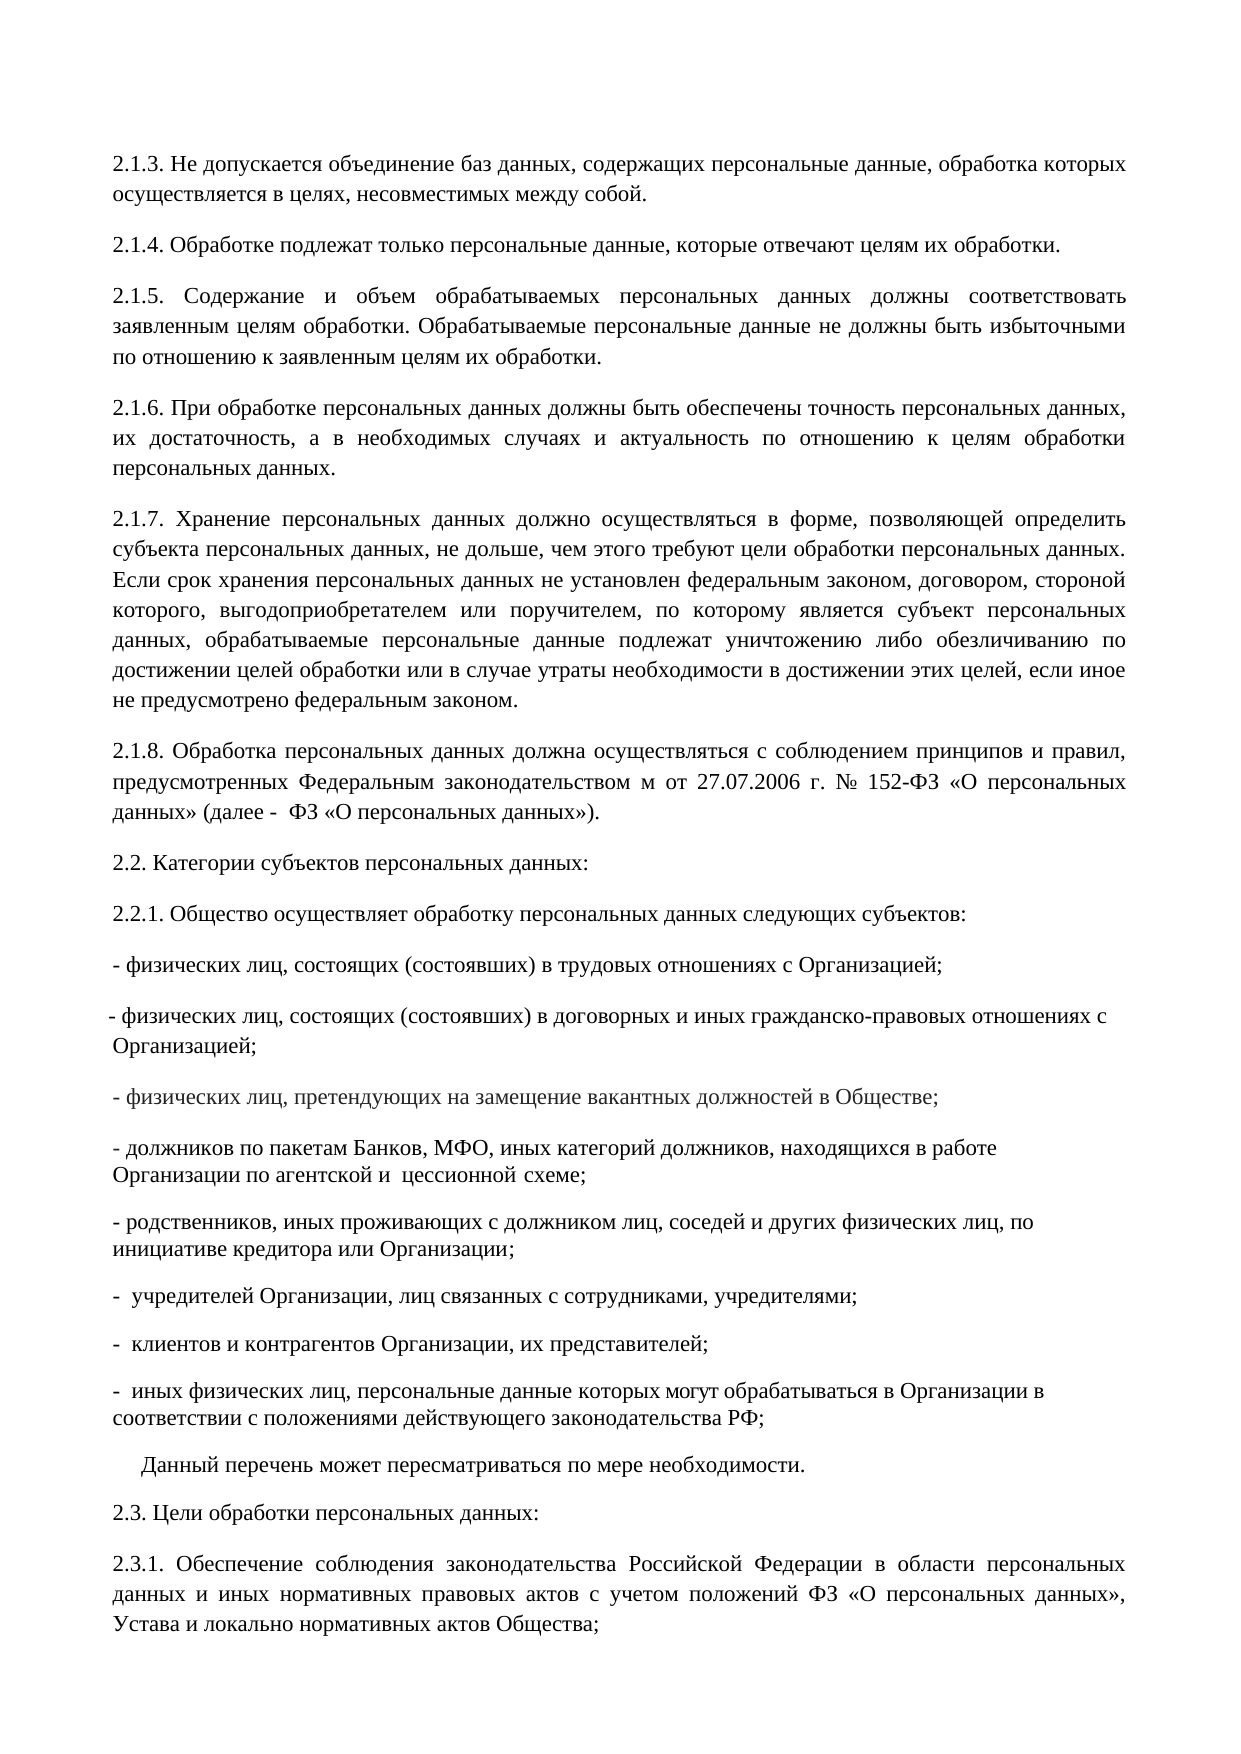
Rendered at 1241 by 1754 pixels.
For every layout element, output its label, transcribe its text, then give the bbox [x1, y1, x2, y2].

text Данный перечень может пересматриваться по мере необходимости. [112, 1451, 1088, 1477]
text 2.1.5. Содержание и объем обрабатываемых персональных данных должны соответствовать заявленным целям обработки. Обрабатываемые персональные данные не должны быть избыточными по отношению к заявленным целям их обработки. [112, 282, 1128, 369]
text - клиентов и контрагентов Организации, их представителей; [112, 1330, 1113, 1356]
text 2.1.7. Хранение персональных данных должно осуществляться в форме, позволяющей определить субъекта персональных данных, не дольше, чем этого требуют цели обработки персональных данных. Если срок хранения персональных данных не установлен федеральным законом, договором, стороной которого, выгодоприобретателем или поручителем, по которому является субъект персональных данных, обрабатываемые персональные данные подлежат уничтожению либо обезличиванию по достижении целей обработки или в случае утраты необходимости в достижении этих целей, если иное не предусмотрено федеральным законом. [112, 505, 1128, 713]
text 2.2.1. Общество осуществляет обработку персональных данных следующих субъектов: [112, 900, 1128, 926]
text - иных физических лиц, персональные данные которых могут обрабатываться в Организации в соответствии с положениями действующего законодательства РФ; [112, 1377, 1113, 1430]
text - физических лиц, состоящих (состоявших) в трудовых отношениях с Организацией; [112, 951, 1128, 977]
text - учредителей Организации, лиц связанных с сотрудниками, учредителями; [112, 1282, 1113, 1309]
text - должников по пакетам Банков, МФО, иных категорий должников, находящихся в работе Организации по агентской и цессионной схеме; [112, 1134, 1113, 1187]
text 2.3. Цели обработки персональных данных: [112, 1499, 1128, 1525]
text 2.2. Категории субъектов персональных данных: [112, 849, 1128, 875]
text 2.1.8. Обработка персональных данных должна осуществляться с соблюдением принципов и правил, предусмотренных Федеральным законодательством м от 27.07.2006 г. № 152-ФЗ «О персональных данных» (далее - ФЗ «О персональных данных»). [112, 737, 1128, 824]
text 2.1.3. Не допускается объединение баз данных, содержащих персональные данные, обработка которых осуществляется в целях, несовместимых между собой. [112, 150, 1128, 207]
text 2.1.4. Обработке подлежат только персональные данные, которые отвечают целям их обработки. [112, 231, 1128, 258]
text - физических лиц, состоящих (состоявших) в договорных и иных гражданско-правовых отношениях с Организацией; [68, 1002, 1128, 1059]
text - физических лиц, претендующих на замещение вакантных должностей в Обществе; [112, 1083, 1128, 1110]
text 2.3.1. Обеспечение соблюдения законодательства Российской Федерации в области персональных данных и иных нормативных правовых актов с учетом положений ФЗ «О персональных данных», Устава и локально нормативных актов Общества; [112, 1550, 1128, 1637]
text - родственников, иных проживающих с должником лиц, соседей и других физических лиц, по инициативе кредитора или Организации; [508, 1208, 1113, 1261]
text 2.1.6. При обработке персональных данных должны быть обеспечены точность персональных данных, их достаточность, а в необходимых случаях и актуальность по отношению к целям обработки персональных данных. [112, 394, 1128, 481]
